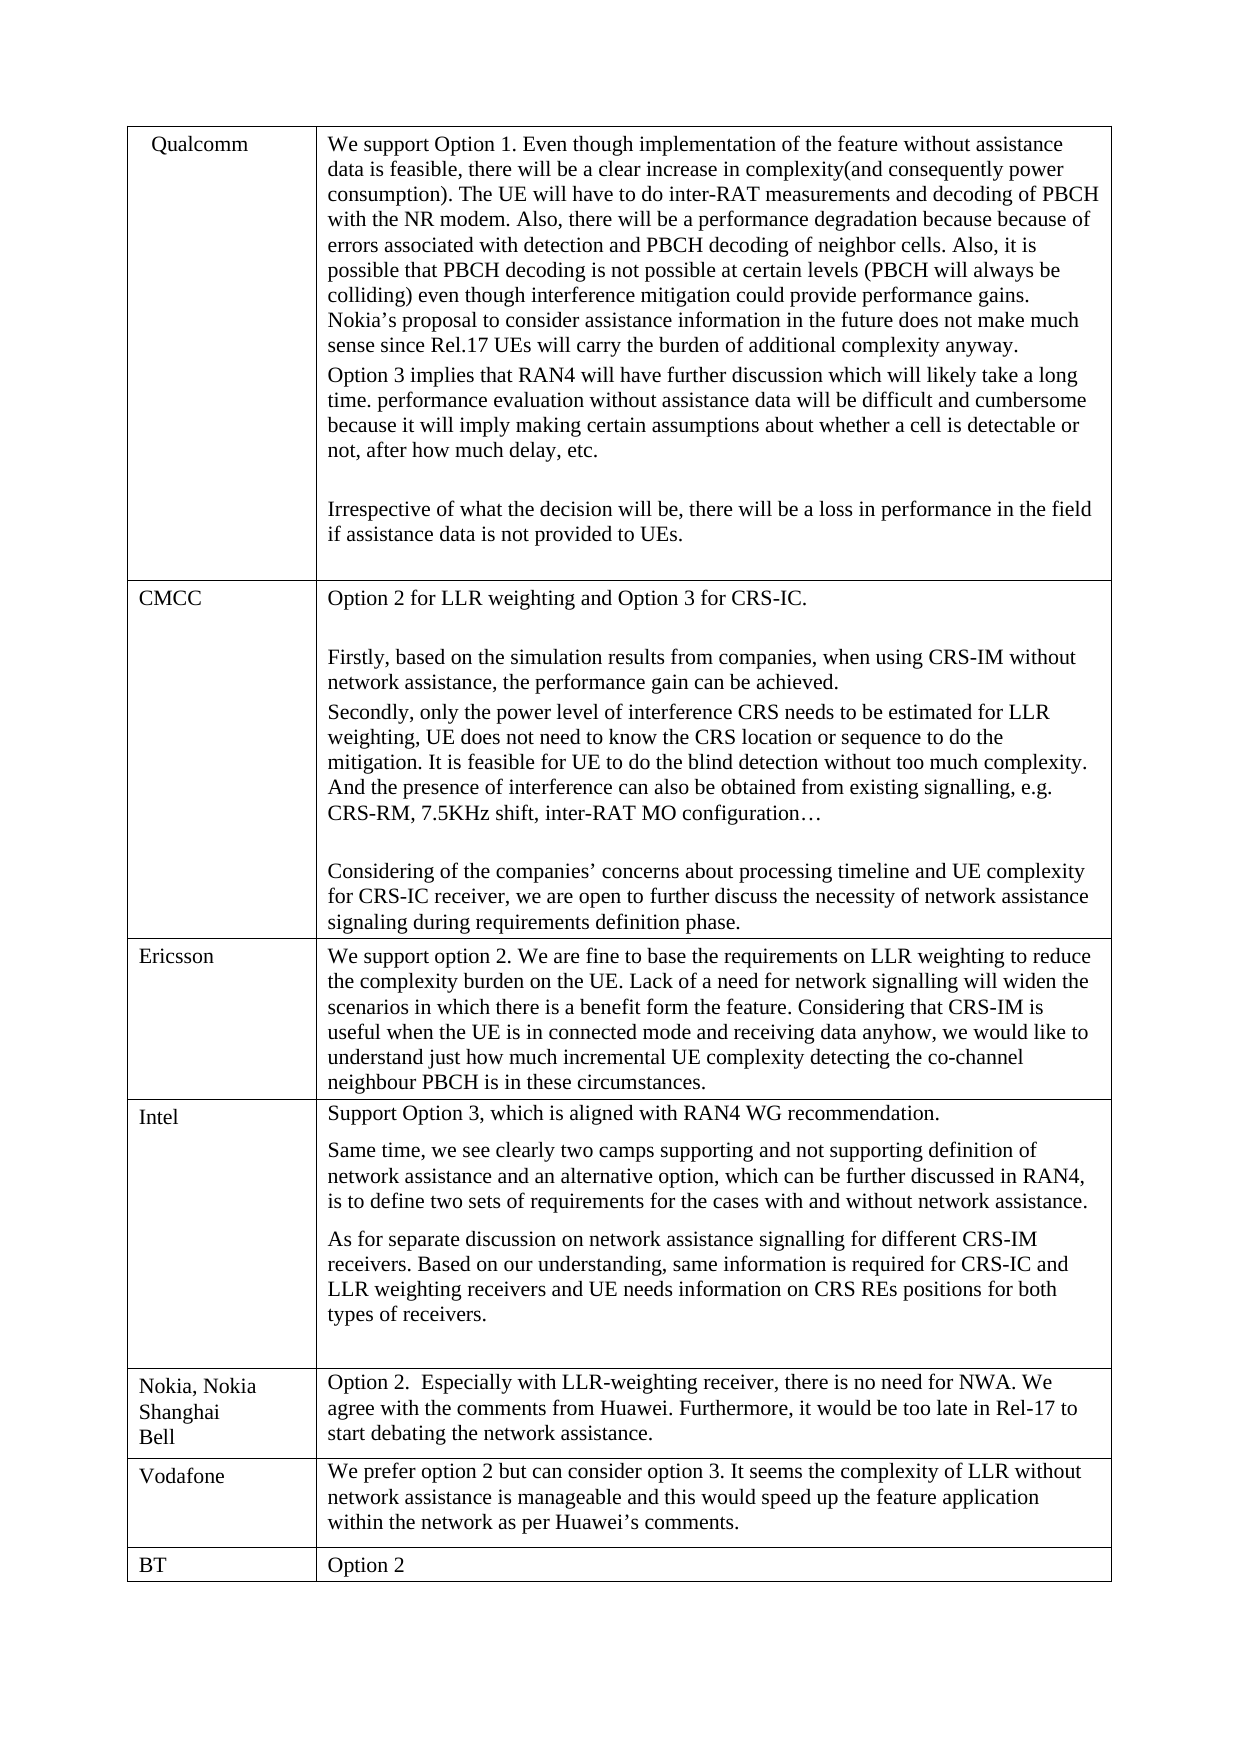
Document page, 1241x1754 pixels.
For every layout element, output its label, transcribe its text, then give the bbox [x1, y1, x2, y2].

table_cell Intel [128, 1100, 316, 1368]
table_cell Option 2 for LLR weighting and Option 3 for CRS-IC. Firstly, based on the simulation results from companies, when using CRS-IM without network assistance, the performance gain can be achieved. Secondly, only the power level of interference CRS needs to be estimated for LLR weighting, UE does not need to know the CRS location or sequence to do the mitigation. It is feasible for UE to do the blind detection without too much complexity. And the presence of interference can also be obtained from existing signalling, e.g. CRS-RM, 7.5KHz shift, inter-RAT MO configuration… Considering of the companies’ concerns about processing timeline and UE complexity for CRS-IC receiver, we are open to further discuss the necessity of network assistance signaling during requirements definition phase. [317, 581, 1111, 938]
table_cell Qualcomm [128, 127, 316, 580]
table_cell Ericsson [128, 939, 316, 1099]
table_cell Vodafone [128, 1459, 316, 1547]
table_cell Option 2. Especially with LLR-weighting receiver, there is no need for NWA. We agree with the comments from Huawei. Furthermore, it would be too late in Rel-17 to start debating the network assistance. [317, 1369, 1111, 1457]
table_cell Nokia, Nokia Shanghai Bell [128, 1369, 316, 1457]
table_cell We support option 2. We are fine to base the requirements on LLR weighting to reduce the complexity burden on the UE. Lack of a need for network signalling will widen the scenarios in which there is a benefit form the feature. Considering that CRS-IM is useful when the UE is in connected mode and receiving data anyhow, we would like to understand just how much incremental UE complexity detecting the co-channel neighbour PBCH is in these circumstances. [317, 939, 1111, 1099]
table_cell CMCC [128, 581, 316, 938]
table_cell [317, 1548, 1111, 1581]
table_cell We prefer option 2 but can consider option 3. It seems the complexity of LLR without network assistance is manageable and this would speed up the feature application within the network as per Huawei’s comments. [317, 1459, 1111, 1547]
table_cell Support Option 3, which is aligned with RAN4 WG recommendation. Same time, we see clearly two camps supporting and not supporting definition of network assistance and an alternative option, which can be further discussed in RAN4, is to define two sets of requirements for the cases with and without network assistance. As for separate discussion on network assistance signalling for different CRS-IM receivers. Based on our understanding, same information is required for CRS-IC and LLR weighting receivers and UE needs information on CRS REs positions for both types of receivers. [317, 1100, 1111, 1368]
table_cell We support Option 1. Even though implementation of the feature without assistance data is feasible, there will be a clear increase in complexity(and consequently power consumption). The UE will have to do inter-RAT measurements and decoding of PBCH with the NR modem. Also, there will be a performance degradation because because of errors associated with detection and PBCH decoding of neighbor cells. Also, it is possible that PBCH decoding is not possible at certain levels (PBCH will always be colliding) even though interference mitigation could provide performance gains. Nokia’s proposal to consider assistance information in the future does not make much sense since Rel.17 UEs will carry the burden of additional complexity anyway. Option 3 implies that RAN4 will have further discussion which will likely take a long time. performance evaluation without assistance data will be difficult and cumbersome because it will imply making certain assumptions about whether a cell is detectable or not, after how much delay, etc. Irrespective of what the decision will be, there will be a loss in performance in the field if assistance data is not provided to UEs. [317, 127, 1111, 580]
table_cell BT [128, 1548, 316, 1581]
